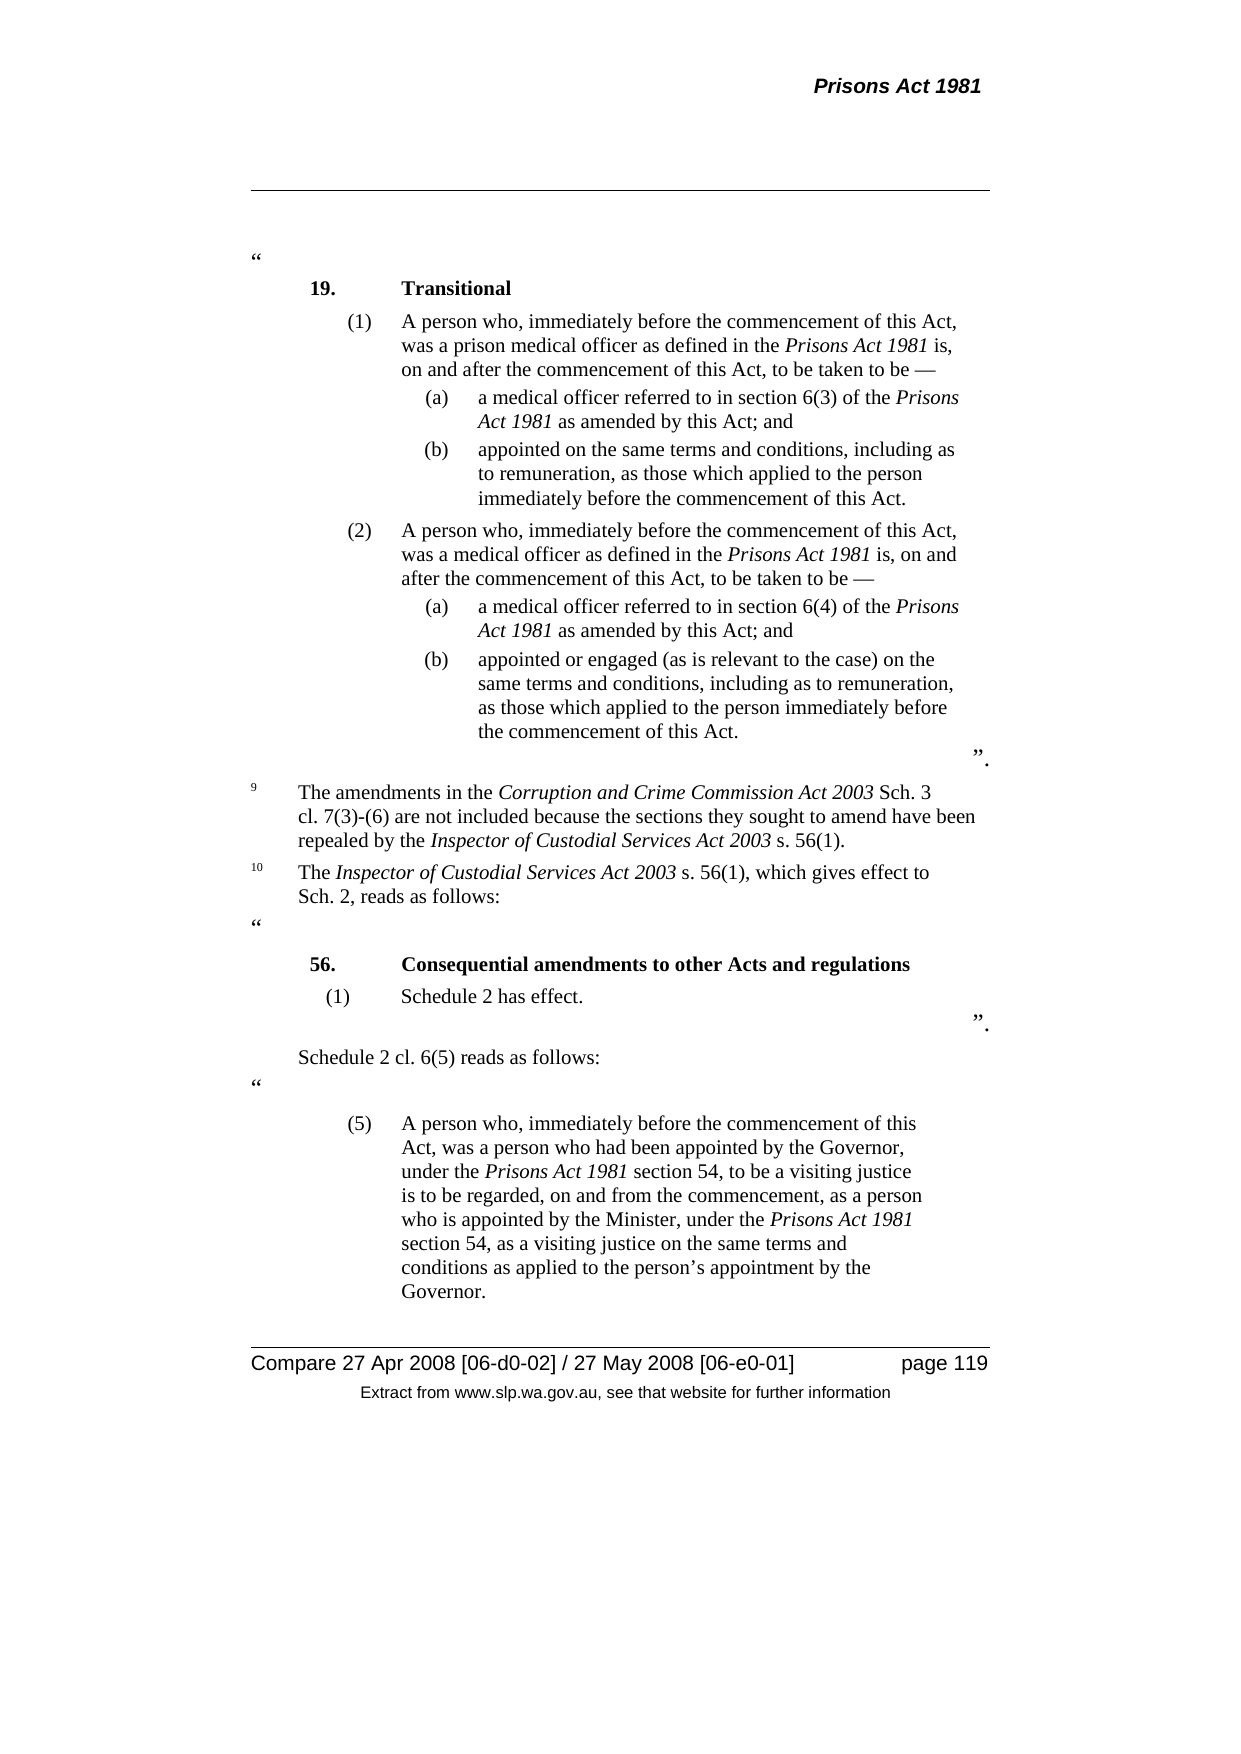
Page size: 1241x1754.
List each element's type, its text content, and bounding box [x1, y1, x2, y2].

text Schedule 2 cl. 6(5) reads as follows: [251, 1045, 990, 1069]
text (a) a medical officer referred to in section 6(4) of the Prisons Act 1981 as amended by this Act; and [389, 594, 960, 642]
text (5) A person who, immediately before the commencement of this Act, was a person who had been appointed by the Governor, under the Prisons Act 1981 section 54, to be a visiting justice is to be regarded, on and from the commencement, as a person who is appointed by the Minister, under the Prisons Act 1981 section 54, as a visiting justice on the same terms and conditions as applied to the person’s appointment by the Governor. [312, 1111, 929, 1303]
subtitle 19. Transitional [309, 276, 960, 300]
text “ [251, 247, 990, 276]
subtitle 56. Consequential amendments to other Acts and regulations [309, 952, 960, 976]
text (1) A person who, immediately before the commencement of this Act, was a prison medical officer as defined in the Prisons Act 1981 is, on and after the commencement of this Act, to be taken to be — [312, 309, 960, 381]
text (2) A person who, immediately before the commencement of this Act, was a medical officer as defined in the Prisons Act 1981 is, on and after the commencement of this Act, to be taken to be — [312, 518, 960, 590]
text ”. [251, 1008, 990, 1037]
text (b) appointed or engaged (as is relevant to the case) on the same terms and conditions, including as to remuneration, as those which applied to the person immediately before the commencement of this Act. [389, 646, 960, 743]
text (b) appointed on the same terms and conditions, including as to remuneration, as those which applied to the person immediately before the commencement of this Act. [389, 437, 960, 509]
text “ [251, 1073, 990, 1102]
text (a) a medical officer referred to in section 6(3) of the Prisons Act 1981 as amended by this Act; and [389, 385, 960, 433]
text ”. [251, 743, 990, 771]
text (1) Schedule 2 has effect. [251, 984, 990, 1008]
text 10 The Inspector of Custodial Services Act 2003 s. 56(1), which gives effect to Sch. 2, reads as follows: [251, 860, 990, 908]
text 9 The amendments in the Corruption and Crime Commission Act 2003 Sch. 3 cl. 7(3)-(6) are not included because the sections they sought to amend have been repealed by the Inspector of Custodial Services Act 2003 s. 56(1). [251, 780, 990, 852]
text “ [251, 913, 990, 941]
